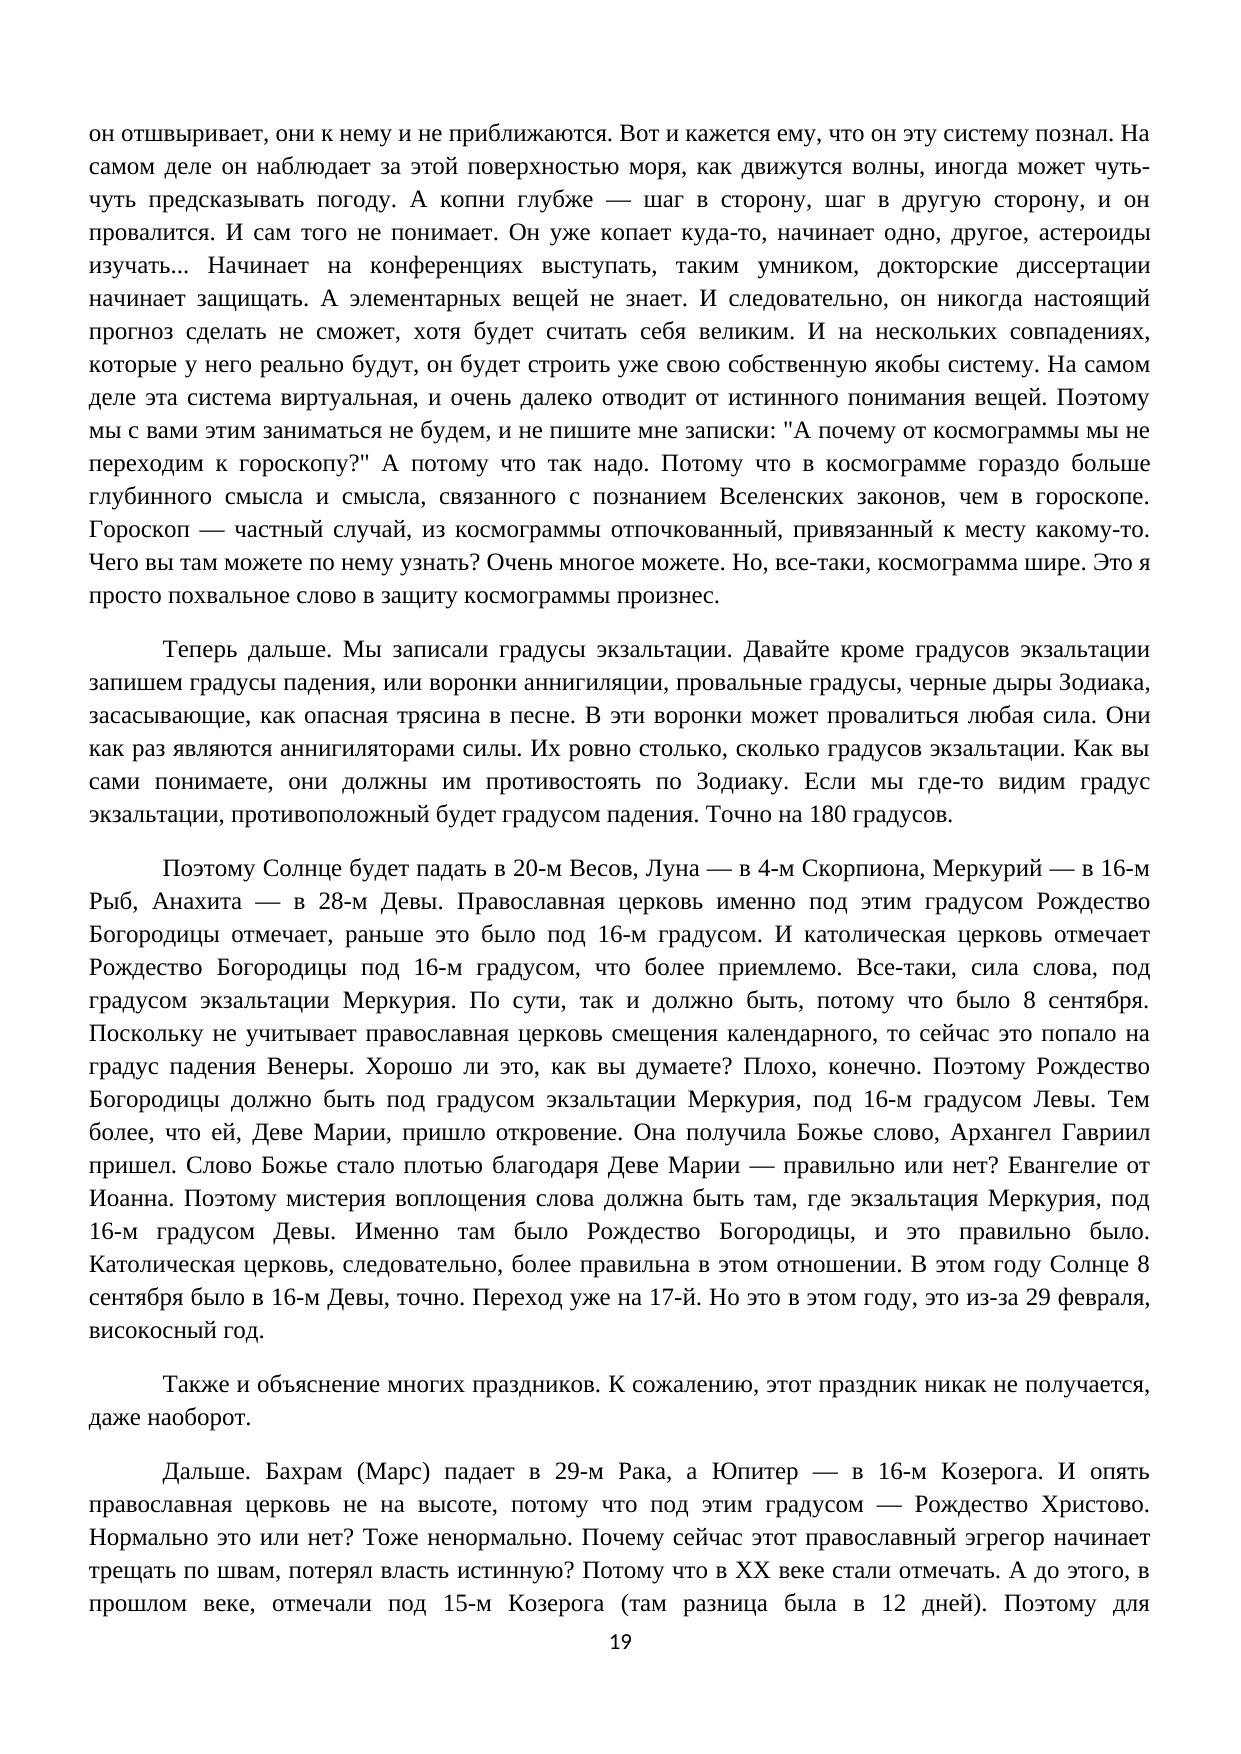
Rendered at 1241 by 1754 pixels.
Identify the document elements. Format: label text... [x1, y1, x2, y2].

text Поэтому Солнце будет падать в 20-м Весов, Луна — в 4-м Скорпиона, Меркурий — в 16-м Рыб, Анахита — в 28-м Девы. Православная церковь именно под этим градусом Рождество Богородицы отмечает, раньше это было под 16-м градусом. И католическая церковь отмечает Рождество Богородицы под 16-м градусом, что более приемлемо. Все-таки, сила слова, под градусом экзальтации Меркурия. По сути, так и должно быть, потому что было 8 сентября. Поскольку не учитывает православная церковь смещения календарного, то сейчас это попало на градус падения Венеры. Хорошо ли это, как вы думаете? Плохо, конечно. Поэтому Рождество Богородицы должно быть под градусом экзальтации Меркурия, под 16-м градусом Левы. Тем более, что ей, Деве Марии, пришло откровение. Она получила Божье слово, Архангел Гавриил пришел. Слово Божье стало плотью благодаря Деве Марии — правильно или нет? Евангелие от Иоанна. Поэтому мистерия воплощения слова должна быть там, где экзальтация Меркурия, под 16-м градусом Девы. Именно там было Рождество Богородицы, и это правильно было. Католическая церковь, следовательно, более правильна в этом отношении. В этом году Солнце 8 сентября было в 16-м Девы, точно. Переход уже на 17-й. Но это в этом году, это из-за 29 февраля, високосный год. [89, 853, 1152, 1344]
text Также и объяснение многих праздников. К сожалению, этот праздник никак не получается, даже наоборот. [89, 1369, 1152, 1431]
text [89, 118, 1152, 609]
text Теперь дальше. Мы записали градусы экзальтации. Давайте кроме градусов экзальтации запишем градусы падения, или воронки аннигиляции, провальные градусы, черные дыры Зодиака, засасывающие, как опасная трясина в песне. В эти воронки может провалиться любая сила. Они как раз являются аннигиляторами силы. Их ровно столько, сколько градусов экзальтации. Как вы сами понимаете, они должны им противостоять по Зодиаку. Если мы где-то видим градус экзальтации, противоположный будет градусом падения. Точно на 180 градусов. [89, 634, 1152, 828]
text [89, 1456, 1152, 1617]
